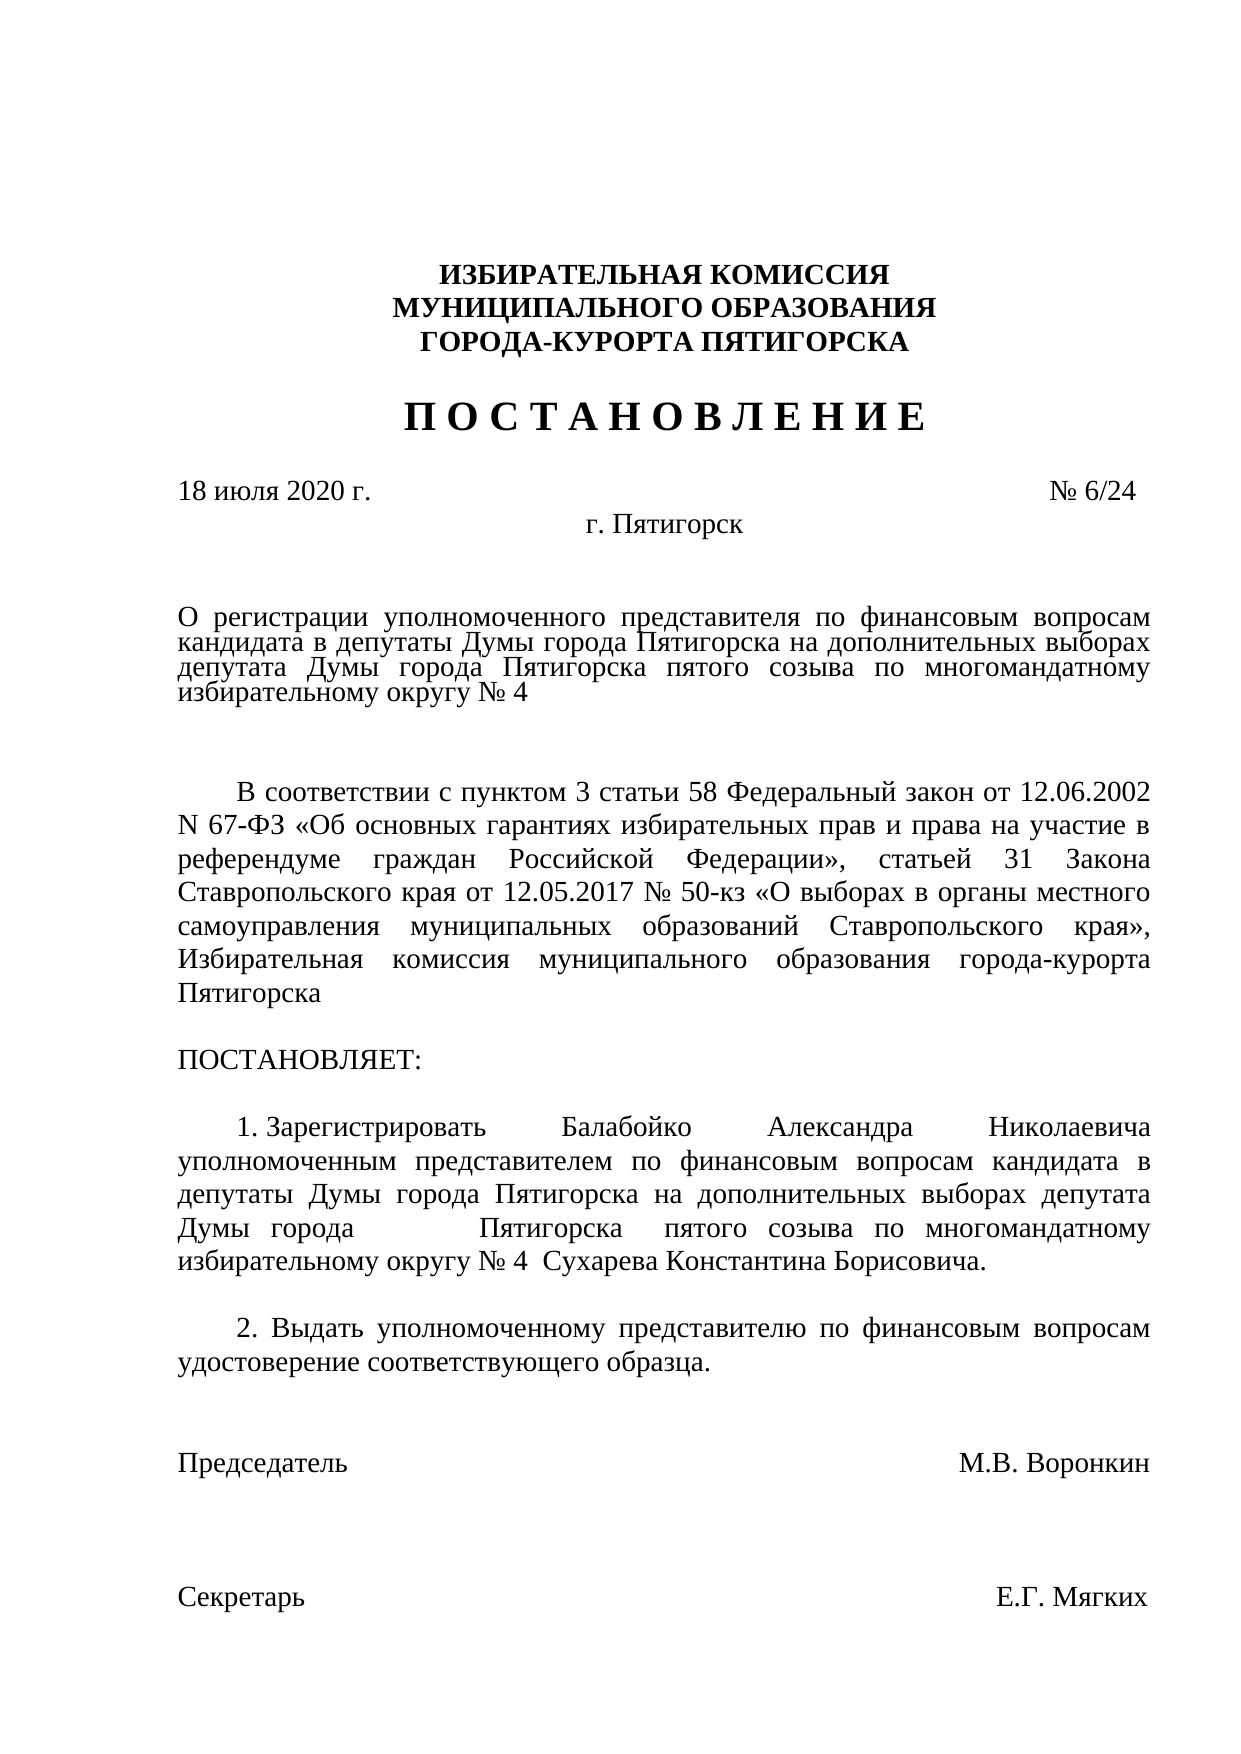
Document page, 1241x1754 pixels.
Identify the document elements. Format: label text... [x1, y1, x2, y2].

text г. Пятигорск [177, 506, 1152, 540]
text Председатель М.В. Воронкин [177, 1445, 1152, 1478]
text Секретарь Е.Г. Мягких [177, 1579, 1152, 1612]
text О регистрации уполномоченного представителя по финансовым вопросам кандидата в депутаты Думы города Пятигорска на дополнительных выборах депутата Думы города Пятигорска пятого созыва по многомандатному избирательному округу № 4 [177, 607, 1152, 707]
text ПОСТАНОВЛЯЕТ: [177, 1042, 1152, 1076]
text 18 июля 2020 г. № 6/24 [177, 473, 1152, 506]
text П О С Т А Н О В Л Е Н И Е [177, 391, 1152, 439]
text Муниципального образования [177, 291, 1152, 324]
list Зарегистрировать Балабойко Александра Николаевича уполномоченным представителем по финансовым вопросам кандидата в депутаты Думы города Пятигорска на дополнительных выборах депутата Думы города Пятигорска пятого созыва по многомандатному избирательному округу № 4 Сухарева Константина Борисовича. [177, 1109, 1152, 1277]
text ГОРОДА-КУРОРТА ПЯТИГОРСКА [177, 324, 1152, 358]
text ИЗБИРАТЕЛЬНАЯ КОМИССИЯ [177, 257, 1152, 291]
text В соответствии с пунктом 3 статьи 58 Федеральный закон от 12.06.2002 N 67-ФЗ «Об основных гарантиях избирательных прав и права на участие в референдуме граждан Российской Федерации», статьей 31 Закона Ставропольского края от 12.05.2017 № 50-кз «О выборах в органы местного самоуправления муниципальных образований Ставропольского края», Избирательная комиссия муниципального образования города-курорта Пятигорска [177, 774, 1152, 1009]
list 2. Выдать уполномоченному представителю по финансовым вопросам удостоверение соответствующего образца. [177, 1311, 1152, 1378]
